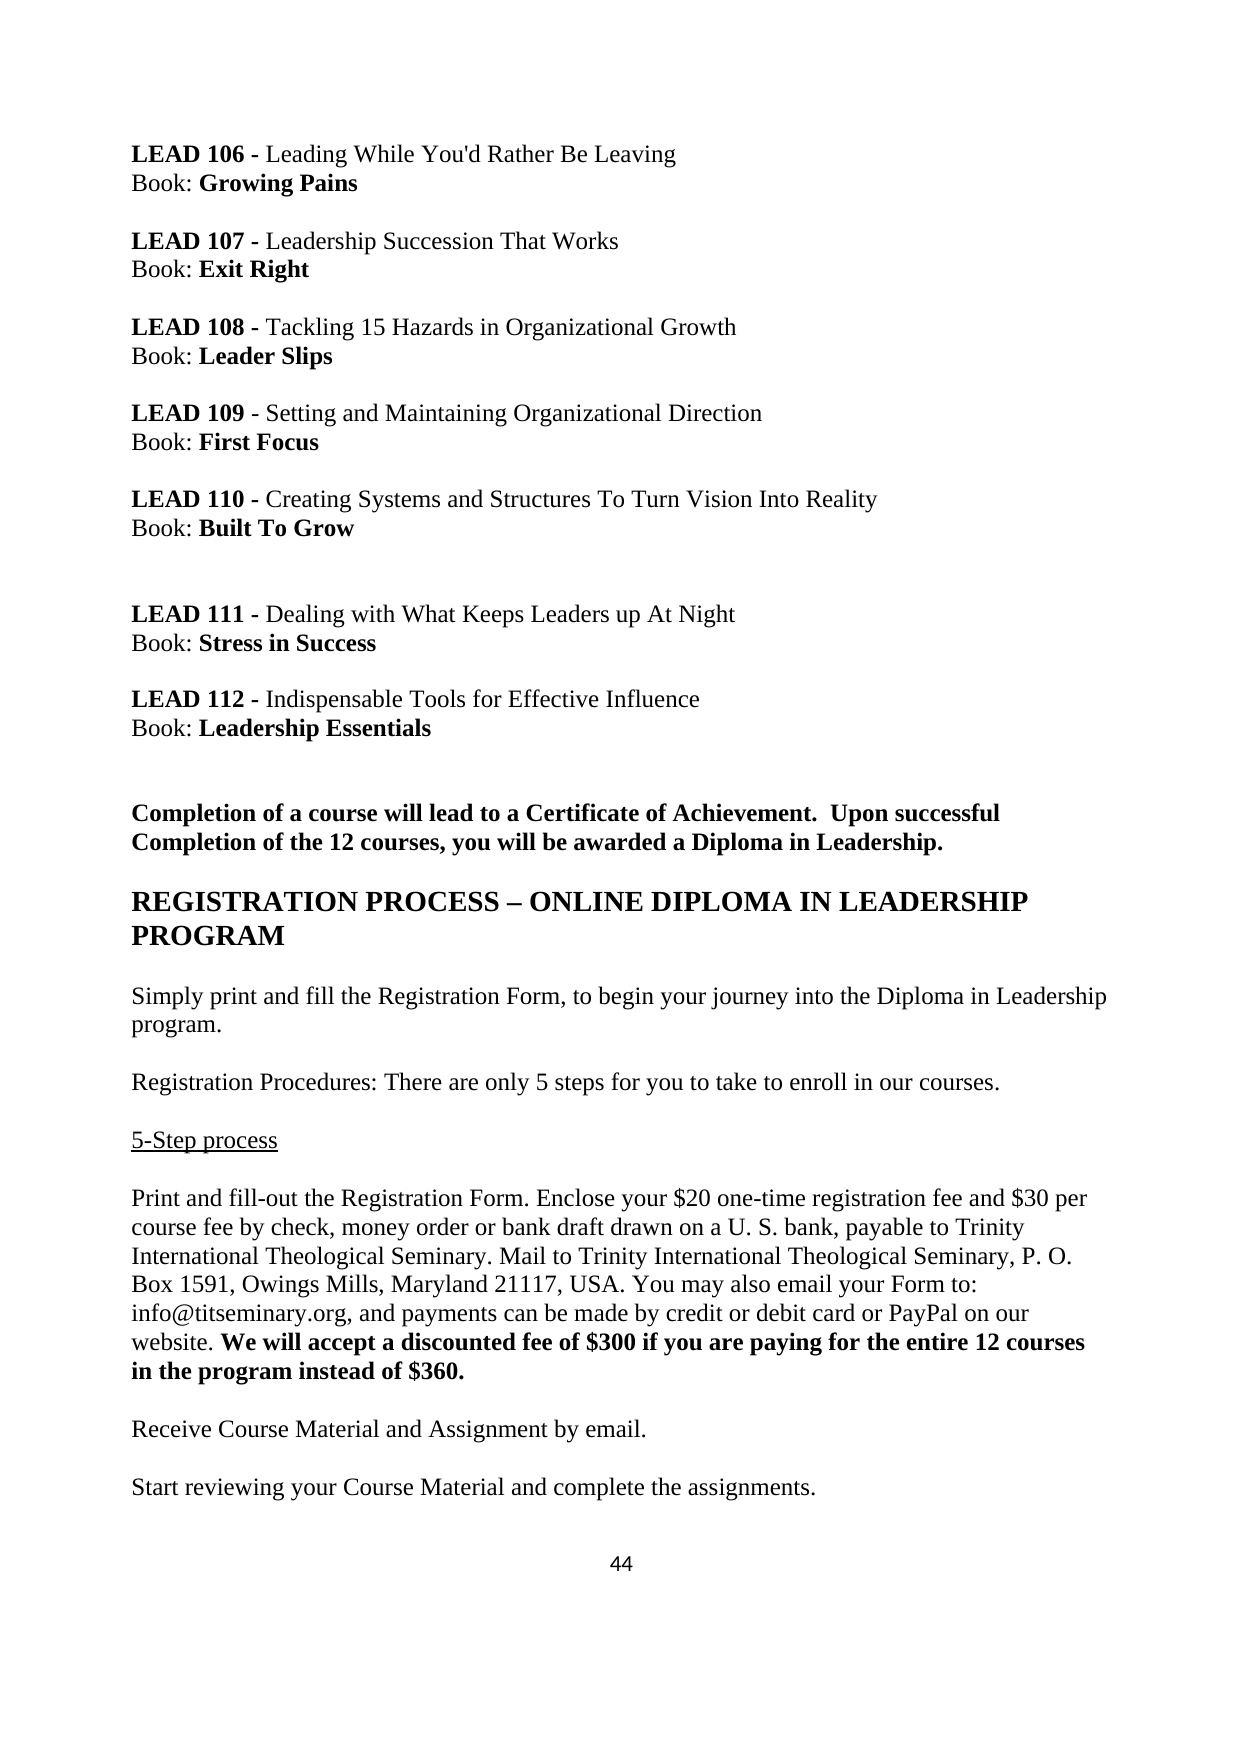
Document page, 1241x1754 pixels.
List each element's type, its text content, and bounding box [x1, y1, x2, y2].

text LEAD 109 - Setting and Maintaining Organizational Direction [131, 398, 1111, 427]
text Book: Exit Right [131, 254, 1111, 283]
text 5-Step process [131, 1125, 1111, 1154]
text Book: Growing Pains [131, 168, 1111, 197]
text LEAD 107 - Leadership Succession That Works [131, 226, 1111, 254]
text Completion of a course will lead to a Certificate of Achievement. Upon successful Completion of the 12 courses, you will be awarded a Diploma in Leadership. [131, 798, 1111, 855]
text Receive Course Material and Assignment by email. [131, 1414, 1111, 1442]
text LEAD 112 - Indispensable Tools for Effective Influence [131, 684, 1111, 713]
text REGISTRATION PROCESS – ONLINE DIPLOMA IN LEADERSHIP PROGRAM [131, 884, 1111, 952]
text Book: Leadership Essentials [131, 713, 1111, 742]
text Registration Procedures: There are only 5 steps for you to take to enroll in our courses. [131, 1067, 1111, 1096]
text LEAD 111 - Dealing with What Keeps Leaders up At Night [131, 599, 1111, 628]
text Simply print and fill the Registration Form, to begin your journey into the Diploma in Leadership program. [131, 981, 1111, 1038]
text Book: Stress in Success [131, 628, 1111, 656]
text LEAD 110 - Creating Systems and Structures To Turn Vision Into Reality [131, 484, 1111, 513]
text Book: Built To Grow [131, 513, 1111, 541]
text Start reviewing your Course Material and complete the assignments. [131, 1472, 1111, 1500]
text LEAD 108 - Tackling 15 Hazards in Organizational Growth [131, 312, 1111, 341]
text Book: Leader Slips [131, 341, 1111, 369]
text Book: First Focus [131, 427, 1111, 456]
text LEAD 106 - Leading While You'd Rather Be Leaving [131, 139, 1111, 168]
text Print and fill-out the Registration Form. Enclose your $20 one-time registration fee and $30 per course fee by check, money order or bank draft drawn on a U. S. bank, payable to Trinity International Theological Seminary. Mail to Trinity International Theological Seminary, P. O. Box 1591, Owings Mills, Maryland 21117, USA. You may also email your Form to: info@titseminary.org, and payments can be made by credit or debit card or PayPal on our website. We will accept a discounted fee of $300 if you are paying for the entire 12 courses in the program instead of $360. [131, 1183, 1111, 1384]
